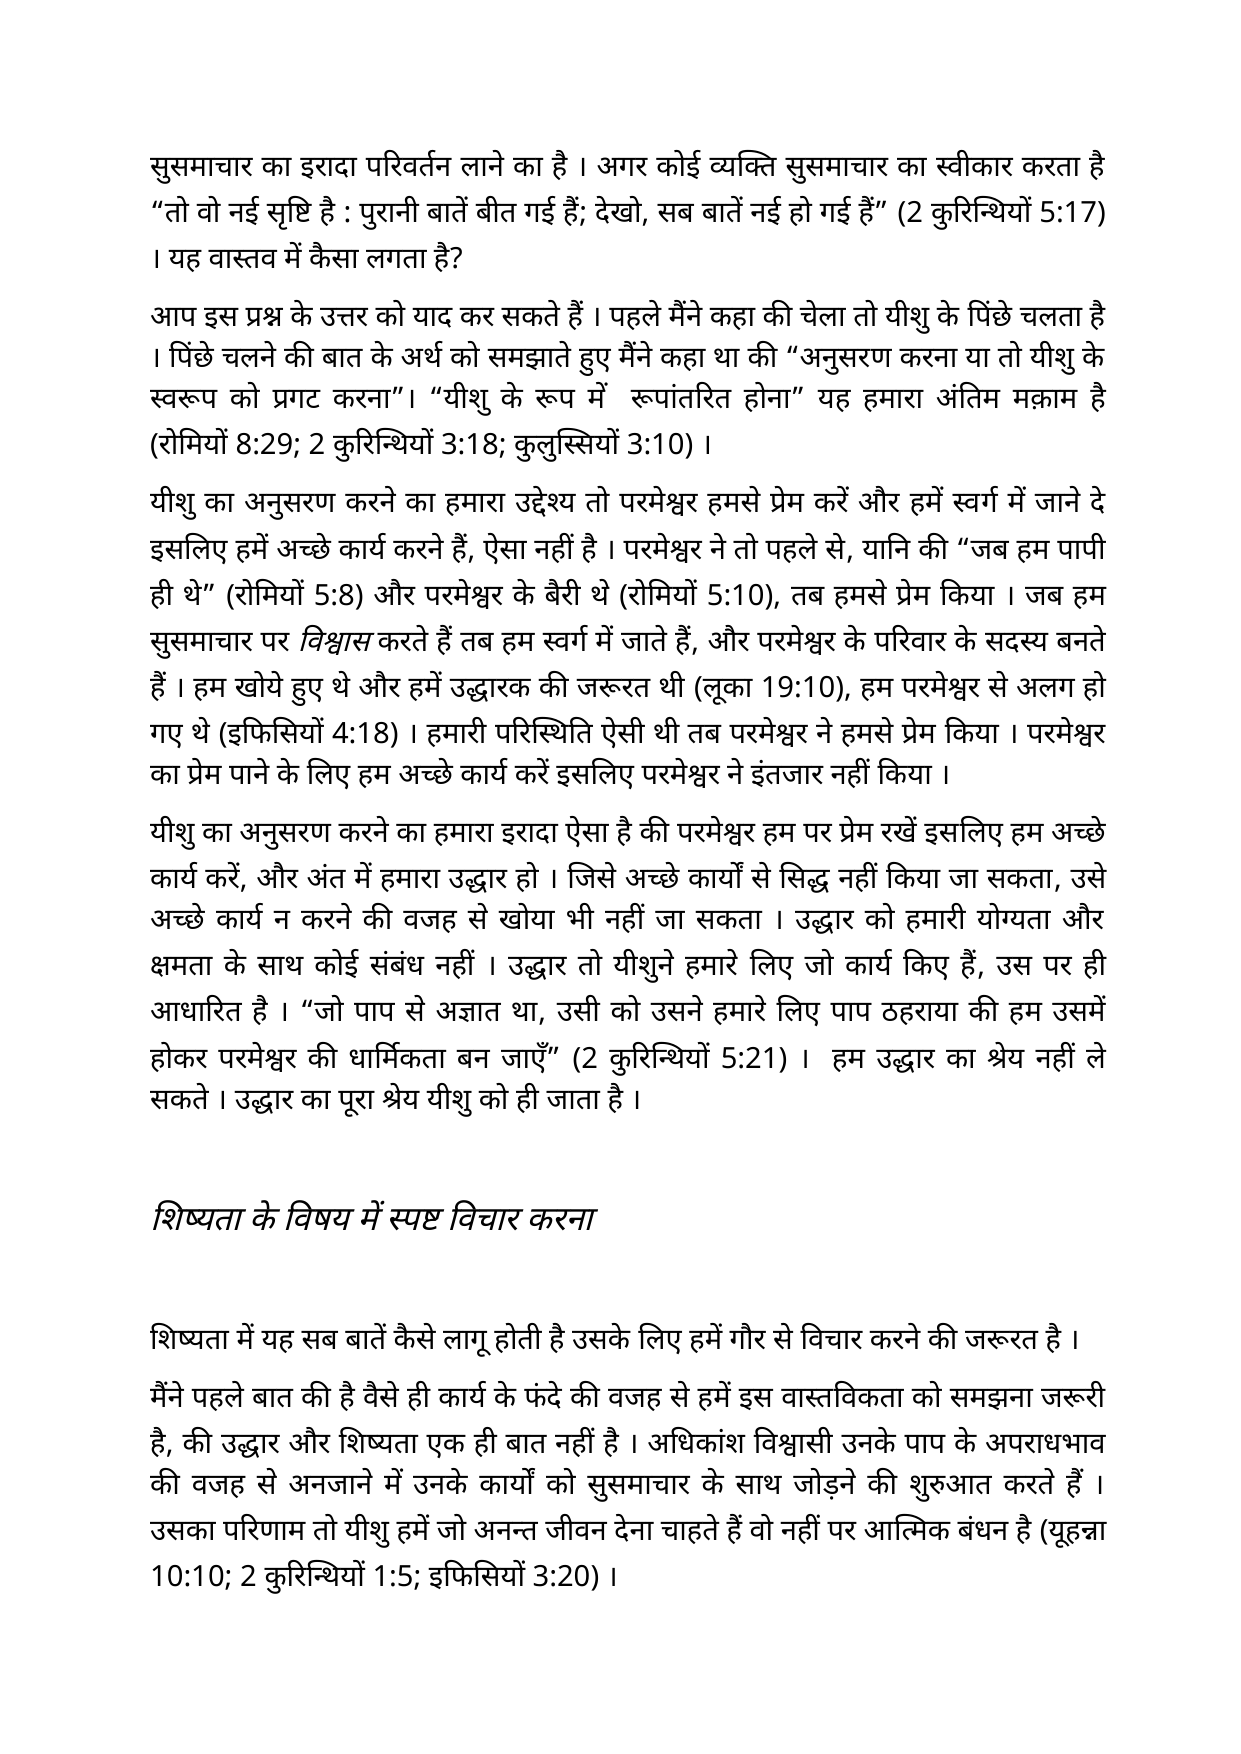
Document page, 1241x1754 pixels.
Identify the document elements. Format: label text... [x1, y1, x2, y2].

text यीशु का अनुसरण करने का हमारा उद्देश्य तो परमेश्वर हमसे प्रेम करें और हमें स्वर्ग में जाने दे इसलिए हमें अच्छे कार्य करने हैं, ऐसा नहीं है । परमेश्वर ने तो पहले से, यानि की “जब हम पापी ही थे” (रोमियों 5:8) और परमेश्वर के बैरी थे (रोमियों 5:10), तब हमसे प्रेम किया । जब हम सुसमाचार पर विश्वास करते हैं तब हम स्वर्ग में जाते हैं, और परमेश्वर के परिवार के सदस्य बनते हैं । हम खोये हुए थे और हमें उद्धारक की जरूरत थी (लूका 19:10), हम परमेश्वर से अलग हो गए थे (इफिसियों 4:18) । हमारी परिस्थिति ऐसी थी तब परमेश्वर ने हमसे प्रेम किया । परमेश्वर का प्रेम पाने के लिए हम अच्छे कार्य करें इसलिए परमेश्वर ने इंतजार नहीं किया । [150, 487, 1106, 797]
text शिष्यता में यह सब बातें कैसे लागू होती है उसके लिए हमें गौर से विचार करने की जरूरत है । [150, 1323, 1106, 1361]
text मैंने पहले बात की है वैसे ही कार्य के फंदे की वजह से हमें इस वास्तविकता को समझना जरूरी है, की उद्धार और शिष्यता एक ही बात नहीं है । अधिकांश विश्वासी उनके पाप के अपराधभाव की वजह से अनजाने में उनके कार्यों को सुसमाचार के साथ जोड़ने की शुरुआत करते हैं । उसका परिणाम तो यीशु हमें जो अनन्त जीवन देना चाहते हैं वो नहीं पर आत्मिक बंधन है (यूहन्ना 10:10; 2 कुरिन्थियों 1:5; इफिसियों 3:20) । [150, 1381, 1106, 1598]
text शिष्यता के विषय में स्पष्ट विचार करना [150, 1200, 1106, 1243]
text आप इस प्रश्न के उत्तर को याद कर सकते हैं । पहले मैंने कहा की चेला तो यीशु के पिंछे चलता है । पिंछे चलने की बात के अर्थ को समझाते हुए मैंने कहा था की “अनुसरण करना या तो यीशु के स्वरूप को प्रगट करना”। “यीशु के रूप में रूपांतरित होना” यह हमारा अंतिम मक़ाम है (रोमियों 8:29; 2 कुरिन्थियों 3:18; कुलुस्सियों 3:10) । [150, 300, 1106, 467]
text सुसमाचार का इरादा परिवर्तन लाने का है । अगर कोई व्यक्ति सुसमाचार का स्वीकार करता है “तो वो नई सृष्टि है : पुरानी बातें बीत गई हैं; देखो, सब बातें नई हो गई हैं” (2 कुरिन्थियों 5:17) । यह वास्तव में कैसा लगता है? [150, 150, 1106, 280]
text यीशु का अनुसरण करने का हमारा इरादा ऐसा है की परमेश्वर हम पर प्रेम रखें इसलिए हम अच्छे कार्य करें, और अंत में हमारा उद्धार हो । जिसे अच्छे कार्यों से सिद्ध नहीं किया जा सकता, उसे अच्छे कार्य न करने की वजह से खोया भी नहीं जा सकता । उद्धार को हमारी योग्यता और क्षमता के साथ कोई संबंध नहीं । उद्धार तो यीशुने हमारे लिए जो कार्य किए हैं, उस पर ही आधारित है । “जो पाप से अज्ञात था, उसी को उसने हमारे लिए पाप ठहराया की हम उसमें होकर परमेश्वर की धार्मिकता बन जाएँ” (2 कुरिन्थियों 5:21) । हम उद्धार का श्रेय नहीं ले सकते । उद्धार का पूरा श्रेय यीशु को ही जाता है । [150, 816, 1106, 1121]
